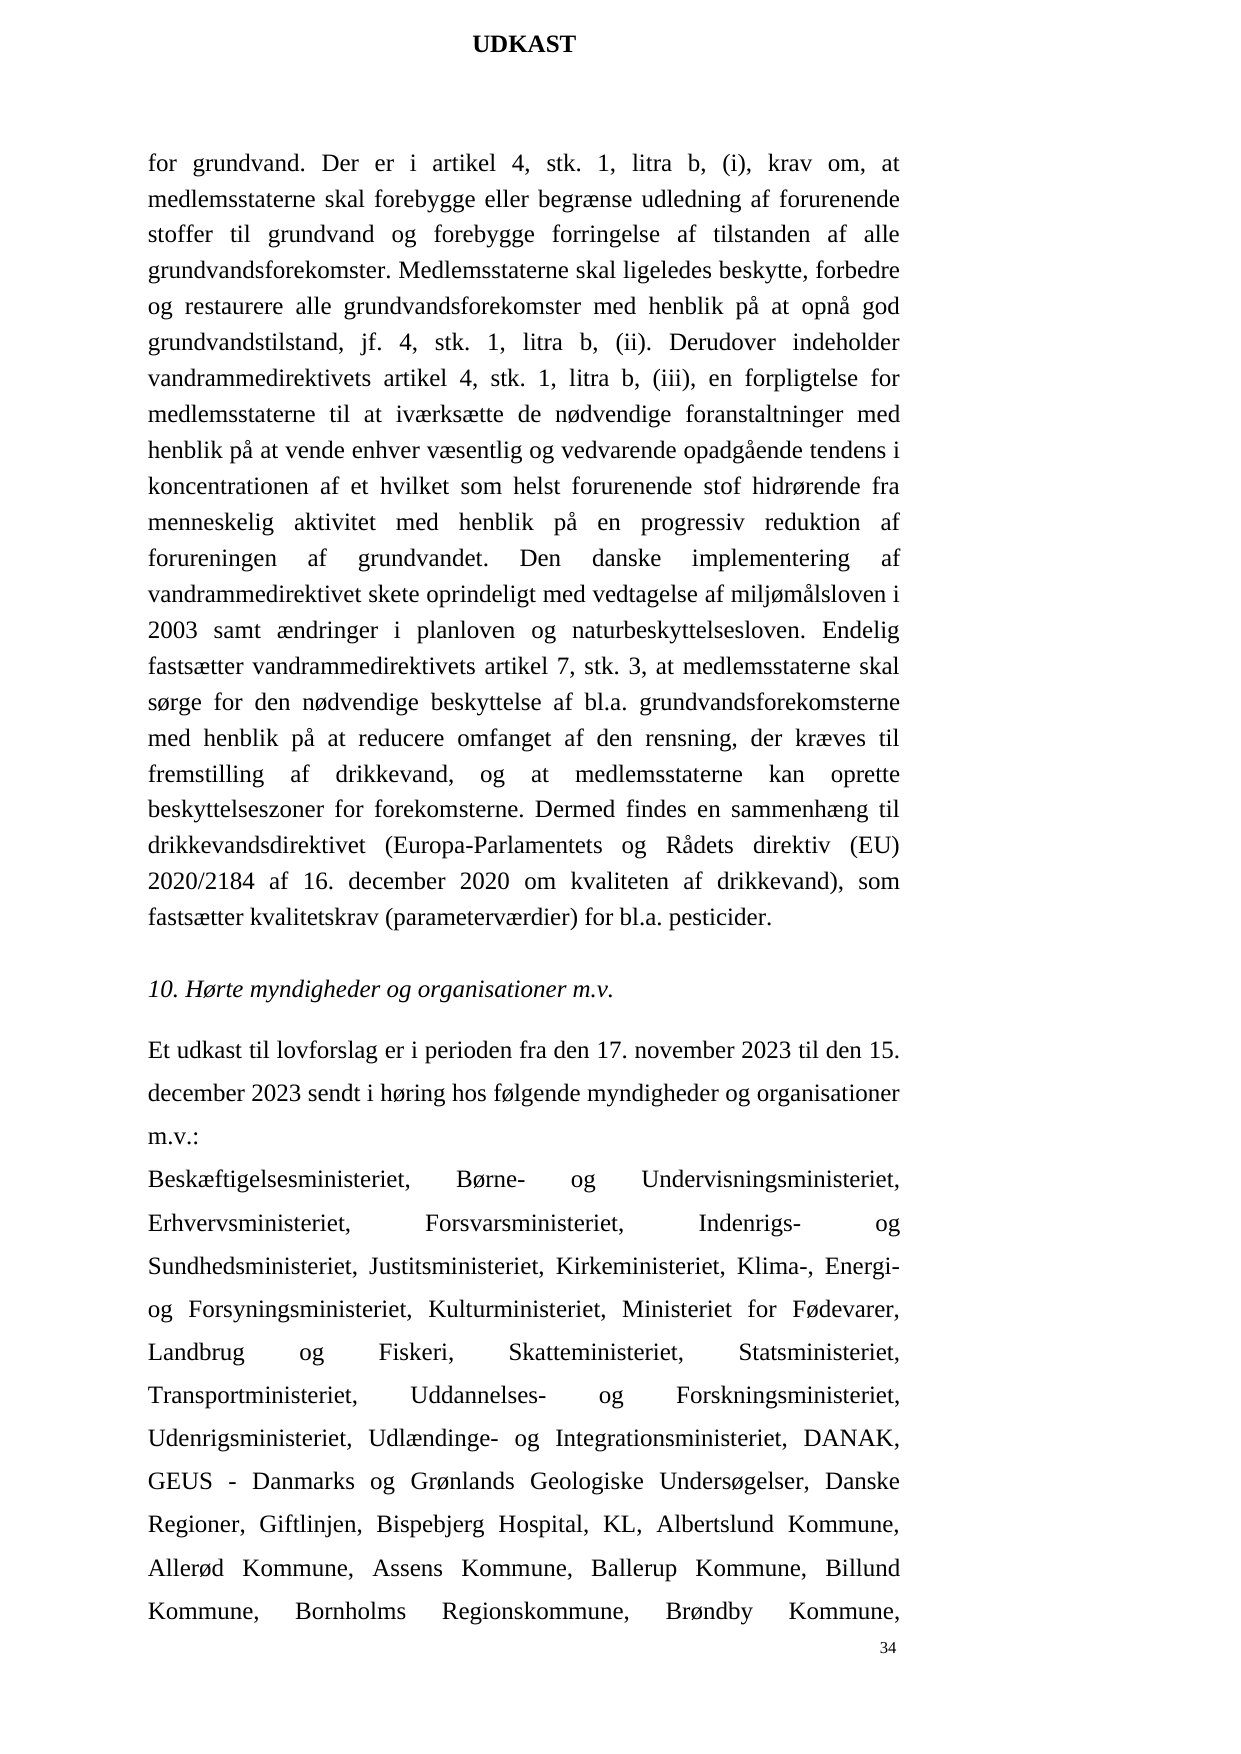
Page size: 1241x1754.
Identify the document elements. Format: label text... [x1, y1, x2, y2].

text Et udkast til lovforslag er i perioden fra den 17. november 2023 til den 15. december 2023 sendt i høring hos følgende myndigheder og organisationer m.v.: [148, 1035, 901, 1150]
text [148, 1164, 901, 1624]
text 10. Hørte myndigheder og organisationer m.v. [148, 974, 901, 1003]
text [148, 148, 901, 931]
